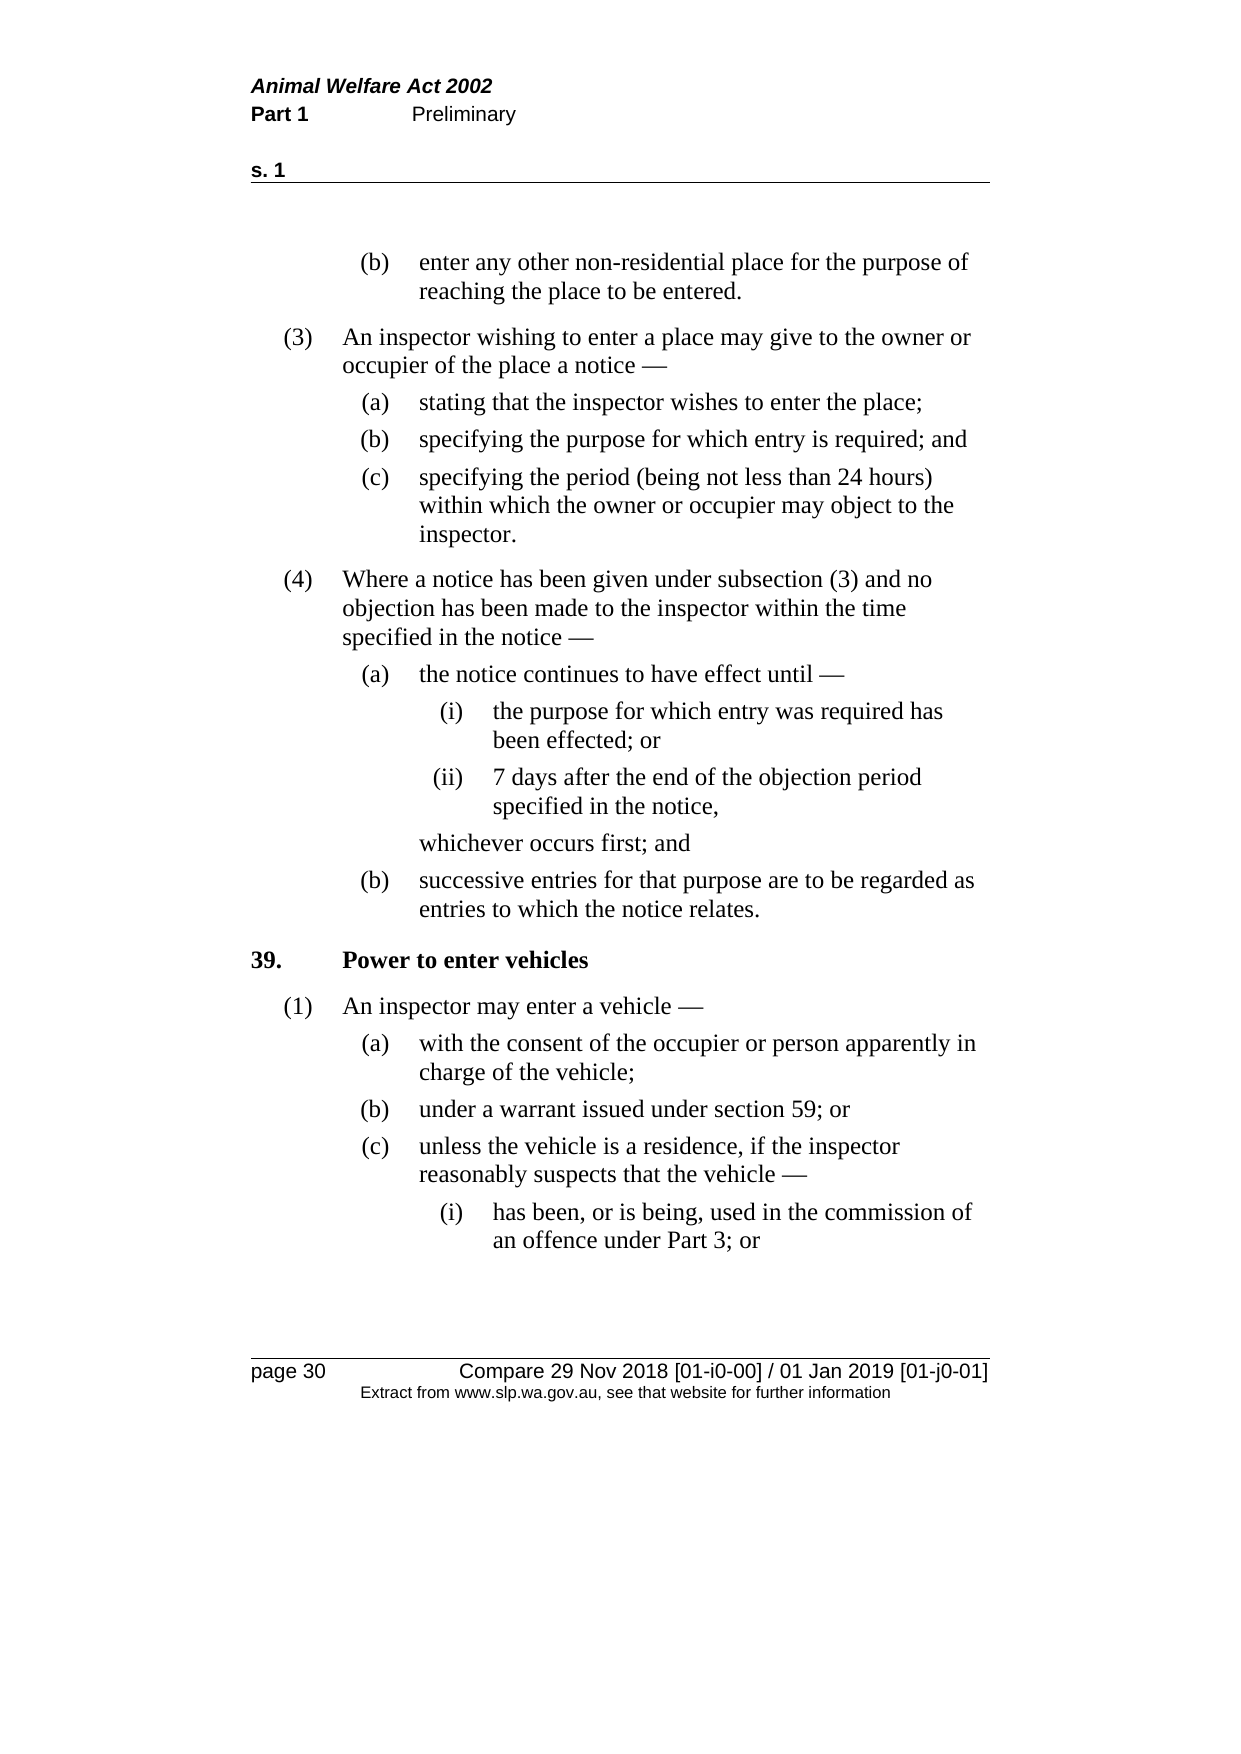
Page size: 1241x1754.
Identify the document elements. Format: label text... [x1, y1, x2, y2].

text (b) enter any other non-residential place for the purpose of reaching the place to be entered. [251, 247, 990, 305]
text (b) specifying the purpose for which entry is required; and [251, 424, 990, 453]
text (c) specifying the period (being not less than 24 hours) within which the owner or occupier may object to the inspector. [251, 462, 990, 548]
text (a) with the consent of the occupier or person apparently in charge of the vehicle; [251, 1028, 990, 1085]
text (b) successive entries for that purpose are to be regarded as entries to which the notice relates. [251, 865, 990, 922]
text (1) An inspector may enter a vehicle — [251, 991, 990, 1019]
text (ii) 7 days after the end of the objection period specified in the notice, [251, 762, 990, 819]
text (4) Where a notice has been given under subsection (3) and no objection has been made to the inspector within the time specified in the notice — [251, 564, 990, 651]
text (b) under a warrant issued under section 59; or [251, 1094, 990, 1122]
text (3) An inspector wishing to enter a place may give to the owner or occupier of the place a notice — [251, 322, 990, 379]
text (a) stating that the inspector wishes to enter the place; [251, 387, 990, 416]
text (i) the purpose for which entry was required has been effected; or [251, 696, 990, 754]
subtitle 39. Power to enter vehicles [251, 945, 990, 974]
text (i) has been, or is being, used in the commission of an offence under Part 3; or [251, 1197, 990, 1254]
text (c) unless the vehicle is a residence, if the inspector reasonably suspects that the vehicle — [251, 1131, 990, 1188]
text whichever occurs first; and [251, 828, 990, 857]
text (a) the notice continues to have effect until — [251, 659, 990, 688]
